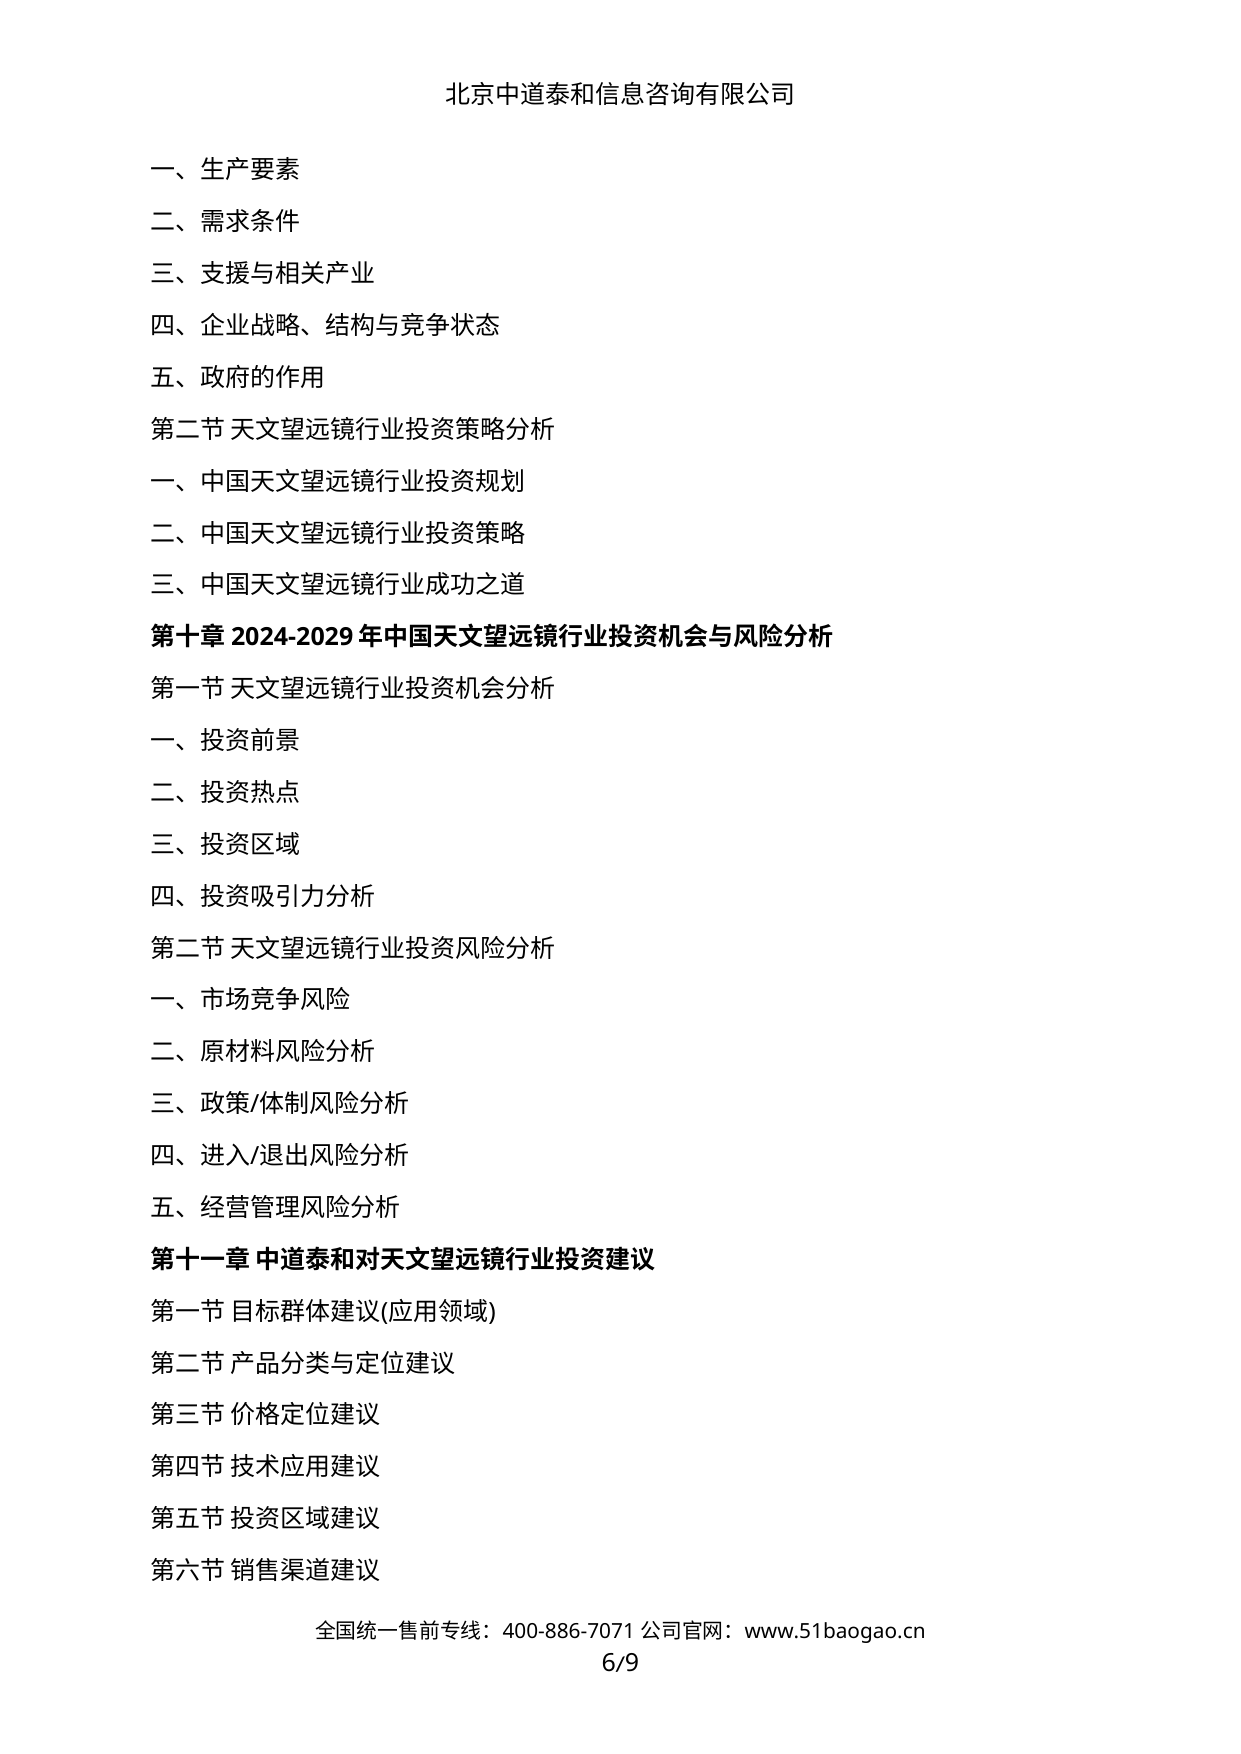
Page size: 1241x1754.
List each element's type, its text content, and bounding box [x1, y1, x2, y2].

text 第四节 技术应用建议 [150, 1447, 1090, 1483]
text 第一节 目标群体建议(应用领域) [150, 1291, 1090, 1327]
text 五、政府的作用 [150, 357, 1090, 394]
text 二、中国天文望远镜行业投资策略 [150, 513, 1090, 549]
text 一、生产要素 [150, 150, 1090, 186]
text 第二节 天文望远镜行业投资策略分析 [150, 409, 1090, 446]
text 二、投资热点 [150, 772, 1090, 809]
text 一、投资前景 [150, 721, 1090, 757]
text 五、经营管理风险分析 [150, 1187, 1090, 1224]
text 四、进入/退出风险分析 [150, 1136, 1090, 1172]
text 第三节 价格定位建议 [150, 1395, 1090, 1431]
text 二、需求条件 [150, 202, 1090, 238]
text 三、中国天文望远镜行业成功之道 [150, 565, 1090, 601]
text 第十一章 中道泰和对天文望远镜行业投资建议 [150, 1239, 1090, 1276]
text 一、中国天文望远镜行业投资规划 [150, 461, 1090, 497]
text 第六节 销售渠道建议 [150, 1551, 1090, 1587]
text 二、原材料风险分析 [150, 1032, 1090, 1068]
text 四、投资吸引力分析 [150, 876, 1090, 912]
text 第二节 产品分类与定位建议 [150, 1343, 1090, 1379]
text 第五节 投资区域建议 [150, 1499, 1090, 1535]
text 第十章 2024-2029年中国天文望远镜行业投资机会与风险分析 [150, 617, 1090, 653]
text 第二节 天文望远镜行业投资风险分析 [150, 928, 1090, 964]
text 四、企业战略、结构与竞争状态 [150, 306, 1090, 342]
text 三、支援与相关产业 [150, 254, 1090, 290]
text 三、投资区域 [150, 824, 1090, 861]
text 一、市场竞争风险 [150, 980, 1090, 1016]
text 第一节 天文望远镜行业投资机会分析 [150, 669, 1090, 705]
text 三、政策/体制风险分析 [150, 1084, 1090, 1120]
